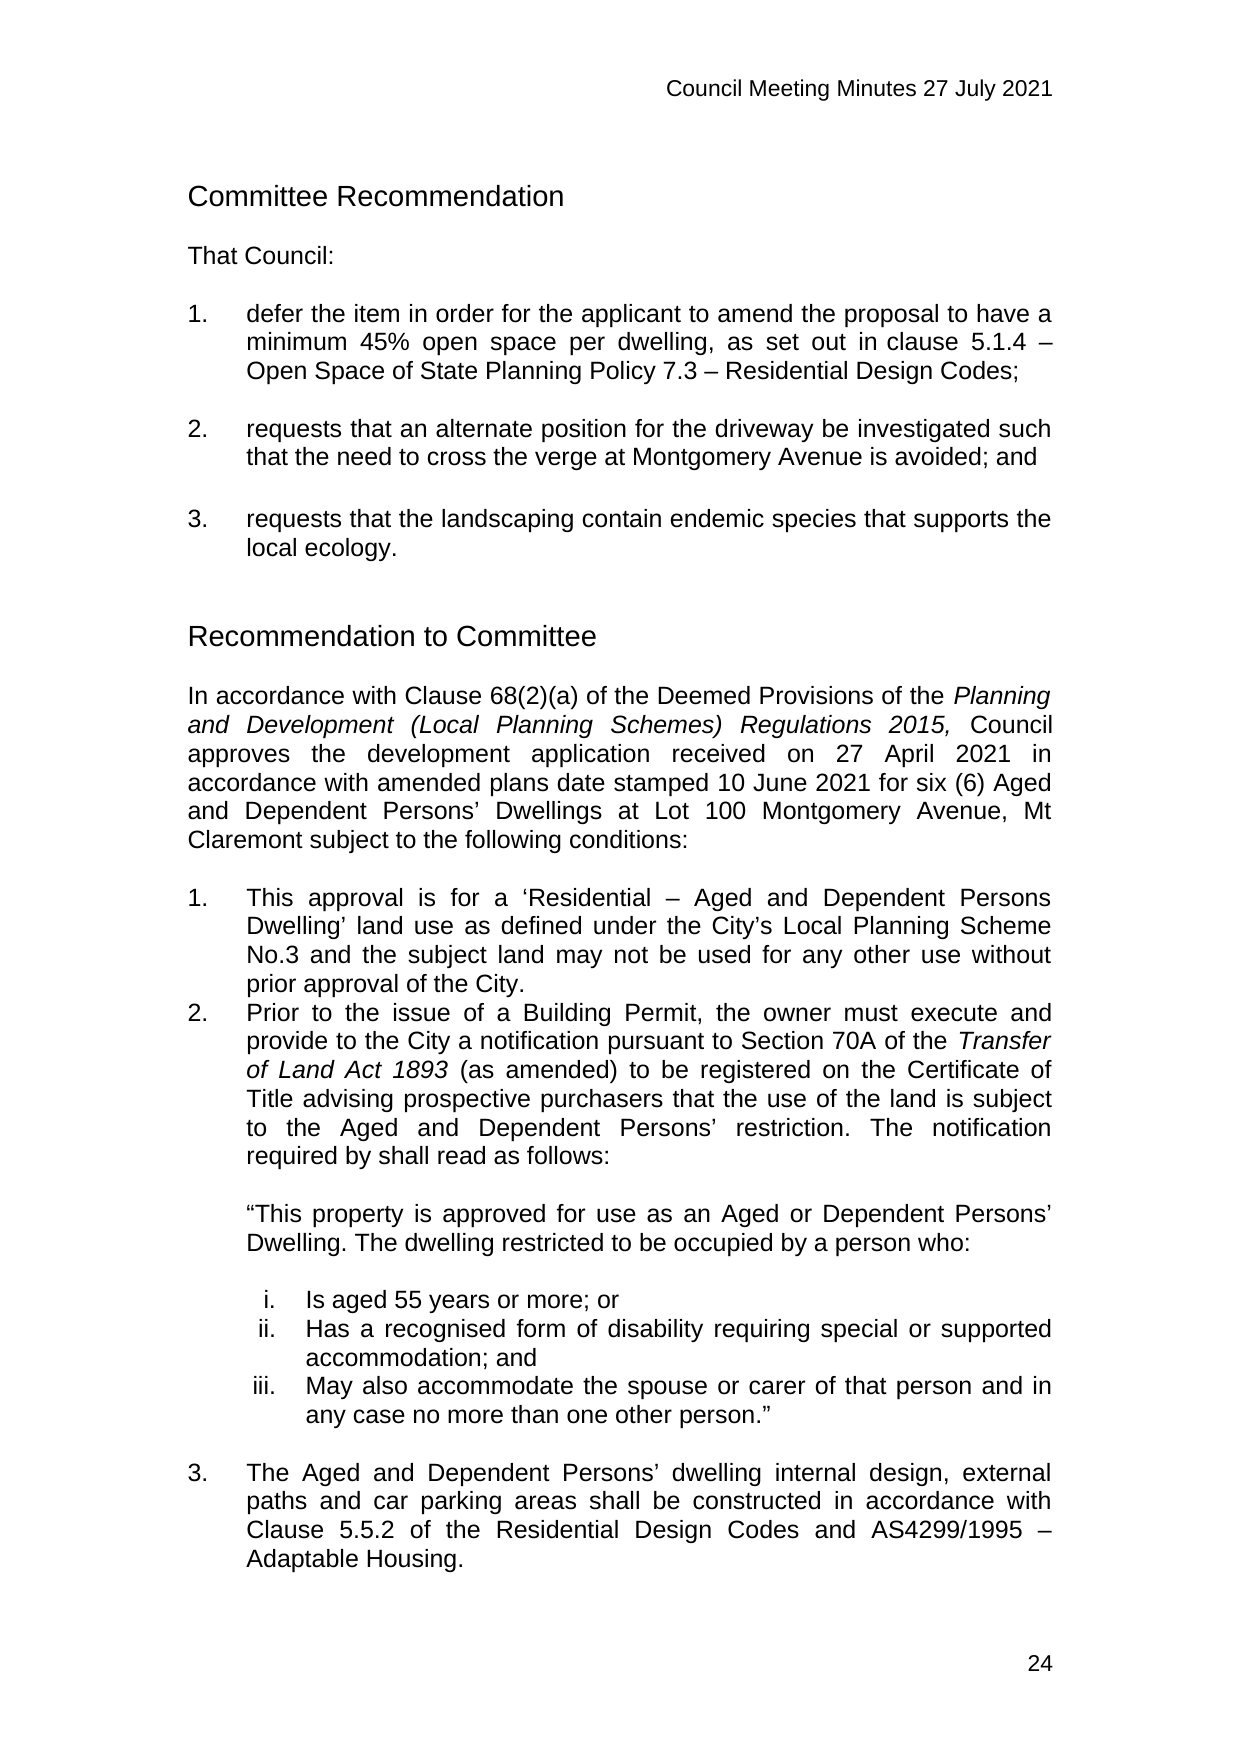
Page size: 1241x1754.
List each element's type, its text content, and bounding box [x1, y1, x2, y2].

list The Aged and Dependent Persons’ dwelling internal design, external paths and car parking areas shall be constructed in accordance with Clause 5.5.2 of the Residential Design Codes and AS4299/1995 – Adaptable Housing. [187, 1458, 1053, 1573]
list Prior to the issue of a Building Permit, the owner must execute and provide to the City a notification pursuant to Section 70A of the Transfer of Land Act 1893 (as amended) to be registered on the Certificate of Title advising prospective purchasers that the use of the land is subject to the Aged and Dependent Persons’ restriction. The notification required by shall read as follows: [187, 998, 1053, 1170]
list This approval is for a ‘Residential – Aged and Dependent Persons Dwelling’ land use as defined under the City’s Local Planning Scheme No.3 and the subject land may not be used for any other use without prior approval of the City. [187, 883, 1053, 998]
text Committee Recommendation [187, 179, 1053, 212]
list defer the item in order for the applicant to amend the proposal to have a minimum 45% open space per dwelling, as set out in clause 5.1.4 – Open Space of State Planning Policy 7.3 – Residential Design Codes; [187, 298, 1053, 385]
text In accordance with Clause 68(2)(a) of the Deemed Provisions of the Planning and Development (Local Planning Schemes) Regulations 2015, Council approves the development application received on 27 April 2021 in accordance with amended plans date stamped 10 June 2021 for six (6) Aged and Dependent Persons’ Dwellings at Lot 100 Montgomery Avenue, Mt Claremont subject to the following conditions: [187, 681, 1053, 854]
list requests that the landscaping contain endemic species that supports the local ecology. [187, 504, 1053, 562]
list May also accommodate the spouse or carer of that person and in any case no more than one other person.” [276, 1371, 1053, 1429]
list Has a recognised form of disability requiring special or supported accommodation; and [276, 1314, 1053, 1371]
text Recommendation to Committee [187, 619, 1053, 653]
list Is aged 55 years or more; or [276, 1285, 1053, 1314]
list requests that an alternate position for the driveway be investigated such that the need to cross the verge at Montgomery Avenue is avoided; and [187, 413, 1053, 471]
text “This property is approved for use as an Aged or Dependent Persons’ Dwelling. The dwelling restricted to be occupied by a person who: [246, 1199, 1053, 1256]
text That Council: [187, 241, 1053, 270]
